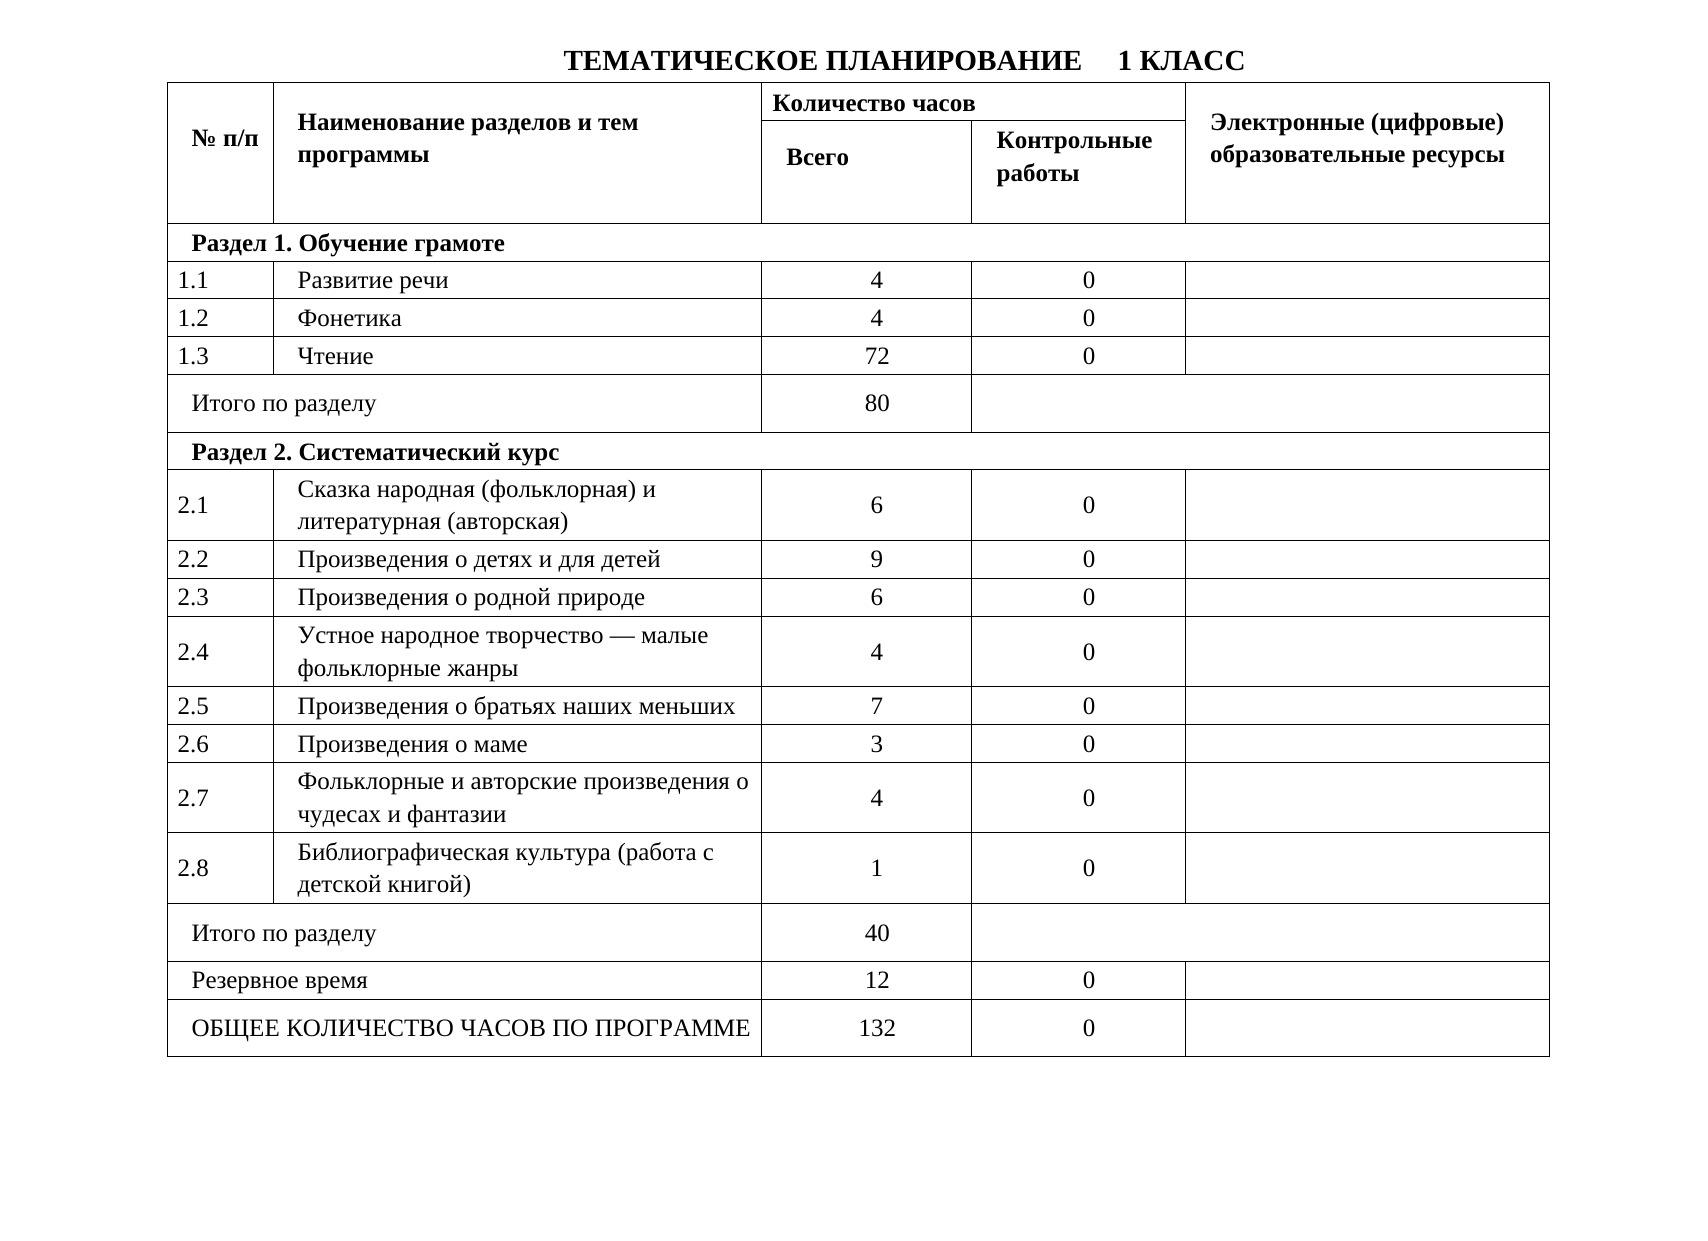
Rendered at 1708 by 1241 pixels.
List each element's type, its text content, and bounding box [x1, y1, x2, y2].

table_cell Произведения о детях и для детей [274, 541, 761, 577]
table_cell Контрольные работы [972, 121, 1185, 223]
table_cell 2.4 [168, 617, 273, 686]
table_cell Итого по разделу [168, 375, 761, 431]
table_cell 0 [972, 725, 1185, 762]
table_cell 6 [762, 579, 971, 616]
table_cell 2.7 [168, 763, 273, 832]
table_cell 9 [762, 541, 971, 577]
table_cell 6 [762, 470, 971, 540]
table_cell Фонетика [274, 299, 761, 336]
table_cell 72 [762, 337, 971, 374]
table_cell Раздел 2. Систематический курс [168, 433, 1549, 469]
table_cell 4 [762, 299, 971, 336]
table_cell 2.2 [168, 541, 273, 577]
table_cell [1186, 541, 1549, 577]
table_cell 0 [972, 262, 1185, 298]
table_header Электронные (цифровые) образовательные ресурсы [1186, 83, 1549, 223]
table_cell 0 [972, 763, 1185, 832]
table_cell 4 [762, 262, 971, 298]
table_cell 40 [762, 904, 971, 961]
table_cell 1.3 [168, 337, 273, 374]
table_cell Всего [762, 121, 971, 223]
table_cell 0 [972, 1000, 1185, 1056]
table_header № п/п [168, 83, 273, 223]
table_cell 2.6 [168, 725, 273, 762]
table_cell ОБЩЕЕ КОЛИЧЕСТВО ЧАСОВ ПО ПРОГРАММЕ [168, 1000, 761, 1056]
table_cell [1186, 470, 1549, 540]
table_cell 2.1 [168, 470, 273, 540]
table_cell [1186, 763, 1549, 832]
table_cell 132 [762, 1000, 971, 1056]
table_cell 0 [972, 541, 1185, 577]
table_cell 2.5 [168, 687, 273, 724]
table_cell Раздел 1. Обучение грамоте [168, 224, 1549, 261]
table_header Количество часов [762, 83, 1185, 120]
table_cell 2.3 [168, 579, 273, 616]
table_cell 0 [972, 833, 1185, 903]
table_cell 1.1 [168, 262, 273, 298]
table_cell Фольклорные и авторские произведения о чудесах и фантазии [274, 763, 761, 832]
table_cell Развитие речи [274, 262, 761, 298]
table_cell [1186, 579, 1549, 616]
table_cell [1186, 833, 1549, 903]
table_cell Итого по разделу [168, 904, 761, 961]
table_cell 0 [972, 470, 1185, 540]
table_cell 3 [762, 725, 971, 762]
table_cell Чтение [274, 337, 761, 374]
table_cell Произведения о маме [274, 725, 761, 762]
table_cell 7 [762, 687, 971, 724]
table_cell 0 [972, 617, 1185, 686]
table_cell 1 [762, 833, 971, 903]
table_cell [1186, 299, 1549, 336]
table_cell Произведения о родной природе [274, 579, 761, 616]
table_cell [972, 904, 1549, 961]
table_cell 0 [972, 337, 1185, 374]
table_cell [1186, 962, 1549, 998]
table_cell [1186, 687, 1549, 724]
table_cell 0 [972, 962, 1185, 998]
table_cell [1186, 617, 1549, 686]
text ТЕМАТИЧЕСКОЕ ПЛАНИРОВАНИЕ 1 КЛАСС [197, 43, 1611, 77]
table_cell Сказка народная (фольклорная) и литературная (авторская) [274, 470, 761, 540]
table_cell 1.2 [168, 299, 273, 336]
table_cell Библиографическая культура (работа с детской книгой) [274, 833, 761, 903]
table_cell Произведения о братьях наших меньших [274, 687, 761, 724]
table_cell 4 [762, 763, 971, 832]
table_cell [1186, 1000, 1549, 1056]
table_cell 2.8 [168, 833, 273, 903]
table_cell 4 [762, 617, 971, 686]
table_cell 0 [972, 687, 1185, 724]
table_cell [1186, 262, 1549, 298]
table_header Наименование разделов и тем программы [274, 83, 761, 223]
table_cell [1186, 337, 1549, 374]
table_cell 12 [762, 962, 971, 998]
table_cell Устное народное творчество — малые фольклорные жанры [274, 617, 761, 686]
table_cell 0 [972, 299, 1185, 336]
table_cell 0 [972, 579, 1185, 616]
table_cell [972, 375, 1549, 431]
table_cell Резервное время [168, 962, 761, 998]
table_cell 80 [762, 375, 971, 431]
table_cell [1186, 725, 1549, 762]
